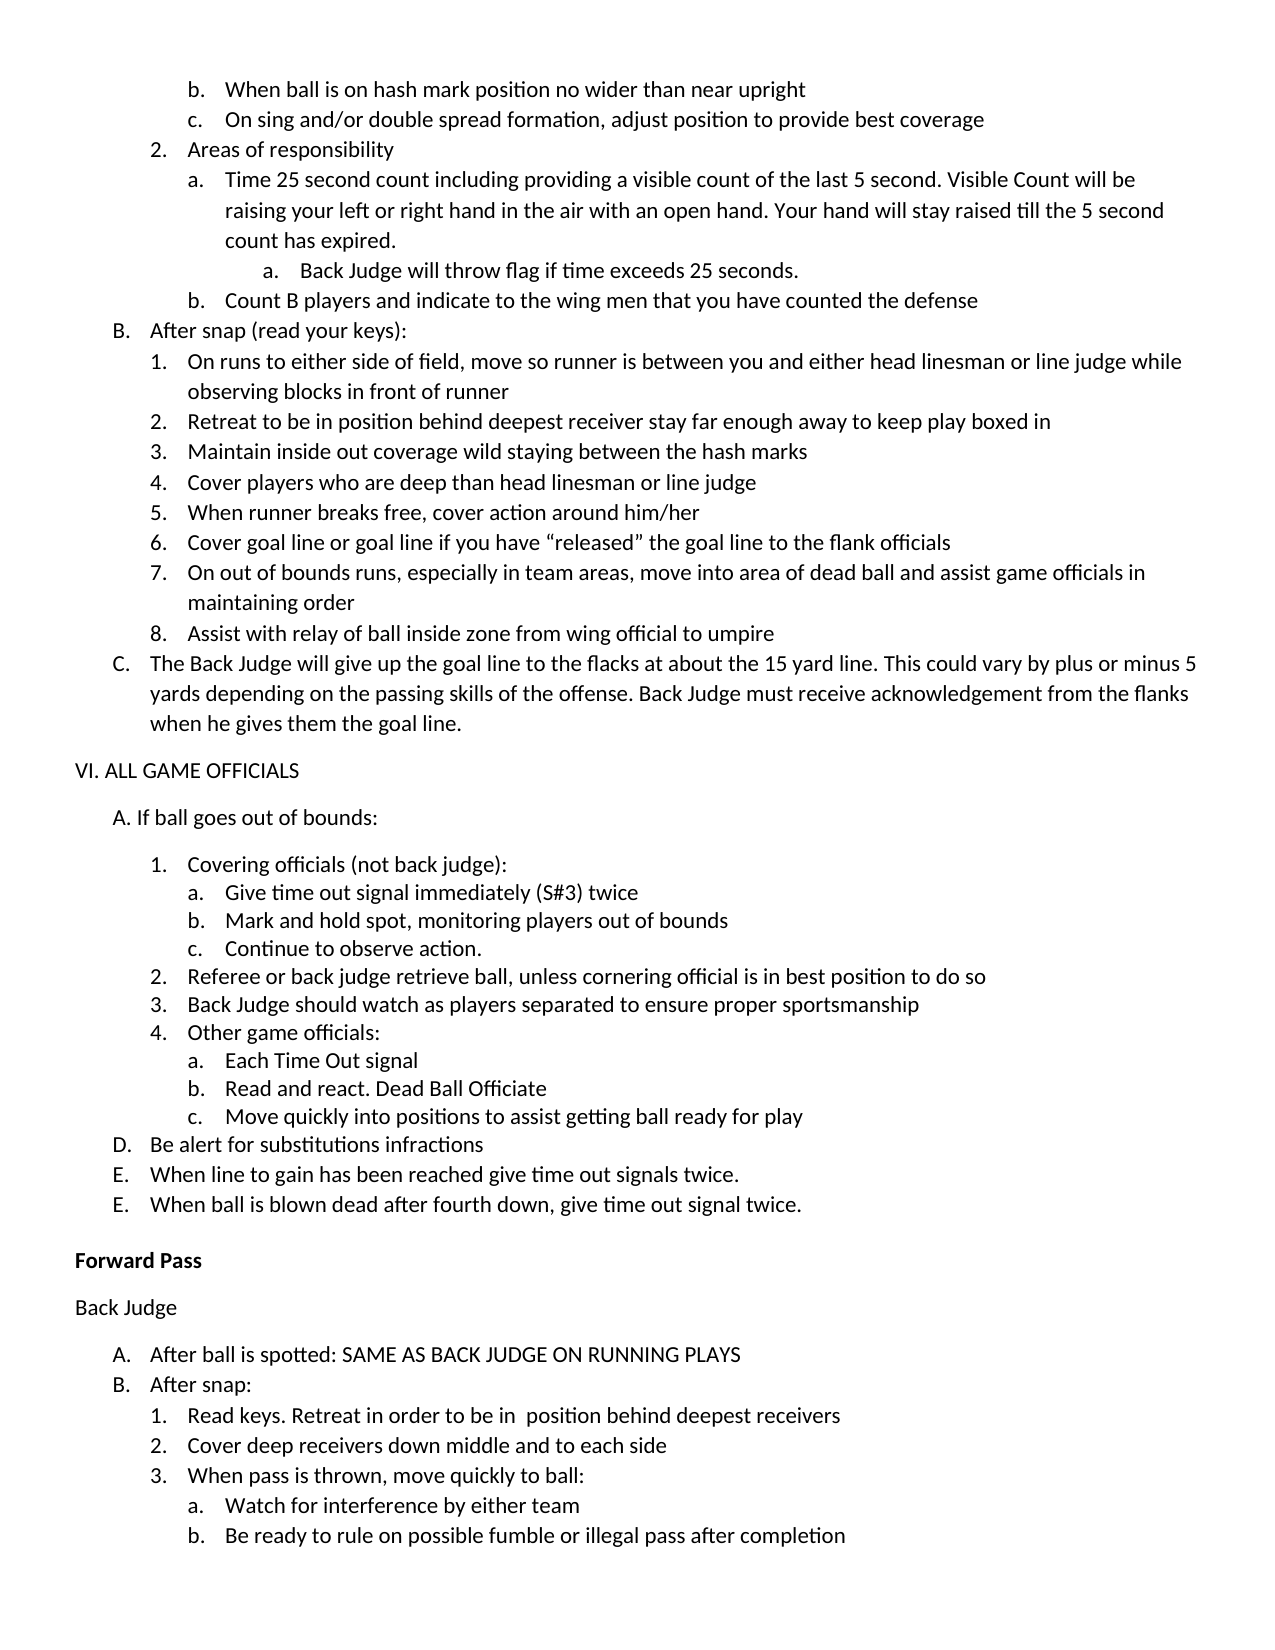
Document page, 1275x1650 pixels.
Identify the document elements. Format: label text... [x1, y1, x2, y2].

list On runs to either side of field, move so runner is between you and either head linesman or line judge while observing blocks in front of runner [150, 347, 1200, 405]
list After snap: [112, 1371, 1200, 1399]
list On out of bounds runs, especially in team areas, move into area of dead ball and assist game officials in maintaining order [150, 558, 1200, 617]
list On sing and/or double spread formation, adjust position to provide best coverage [187, 105, 1200, 133]
list Retreat to be in position behind deepest receiver stay far enough away to keep play boxed in [150, 407, 1200, 435]
list When pass is thrown, move quickly to ball: [150, 1461, 1200, 1489]
list Be ready to rule on possible fumble or illegal pass after completion [187, 1522, 1200, 1550]
text A. If ball goes out of bounds: [75, 803, 1200, 831]
list Referee or back judge retrieve ball, unless cornering official is in best position to do so [150, 962, 1200, 990]
list Cover players who are deep than head linesman or line judge [150, 468, 1200, 496]
list Count B players and indicate to the wing men that you have counted the defense [187, 286, 1200, 314]
list Time 25 second count including providing a visible count of the last 5 second. Visible Count will be raising your left or right hand in the air with an open hand. Your hand will stay raised till the 5 second count has expired. [187, 166, 1200, 254]
list Continue to observe action. [187, 934, 1200, 962]
list Maintain inside out coverage wild staying between the hash marks [150, 437, 1200, 466]
list When line to gain has been reached give time out signals twice. [112, 1160, 1200, 1188]
list When ball is blown dead after fourth down, give time out signal twice. [112, 1191, 1200, 1219]
list Move quickly into positions to assist getting ball ready for play [187, 1102, 1200, 1130]
list When runner breaks free, cover action around him/her [150, 498, 1200, 526]
text Back Judge [75, 1293, 1200, 1322]
list Cover deep receivers down middle and to each side [150, 1431, 1200, 1459]
list Watch for interference by either team [187, 1491, 1200, 1519]
list Other game officials: [150, 1018, 1200, 1046]
list Cover goal line or goal line if you have “released” the goal line to the flank officials [150, 528, 1200, 556]
list Mark and hold spot, monitoring players out of bounds [187, 906, 1200, 934]
list Covering officials (not back judge): [150, 850, 1200, 878]
list Give time out signal immediately (S#3) twice [187, 878, 1200, 906]
list Read and react. Dead Ball Officiate [187, 1074, 1200, 1102]
list Areas of responsibility [150, 135, 1200, 163]
list The Back Judge will give up the goal line to the flacks at about the 15 yard line. This could vary by plus or minus 5 yards depending on the passing skills of the offense. Back Judge must receive acknowledgement from the flanks when he gives them the goal line. [112, 649, 1200, 737]
text VI. ALL GAME OFFICIALS [75, 756, 1200, 784]
list After snap (read your keys): [112, 317, 1200, 345]
list Be alert for substitutions infractions [112, 1130, 1200, 1158]
list Back Judge will throw flag if time exceeds 25 seconds. [262, 256, 1200, 284]
list Each Time Out signal [187, 1046, 1200, 1074]
list Read keys. Retreat in order to be in position behind deepest receivers [150, 1401, 1200, 1429]
list Assist with relay of ball inside zone from wing official to umpire [150, 619, 1200, 647]
list Back Judge should watch as players separated to ensure proper sportsmanship [150, 990, 1200, 1018]
list When ball is on hash mark position no wider than near upright [187, 75, 1200, 103]
list After ball is spotted: SAME AS BACK JUDGE ON RUNNING PLAYS [112, 1340, 1200, 1368]
text Forward Pass [75, 1247, 1200, 1275]
